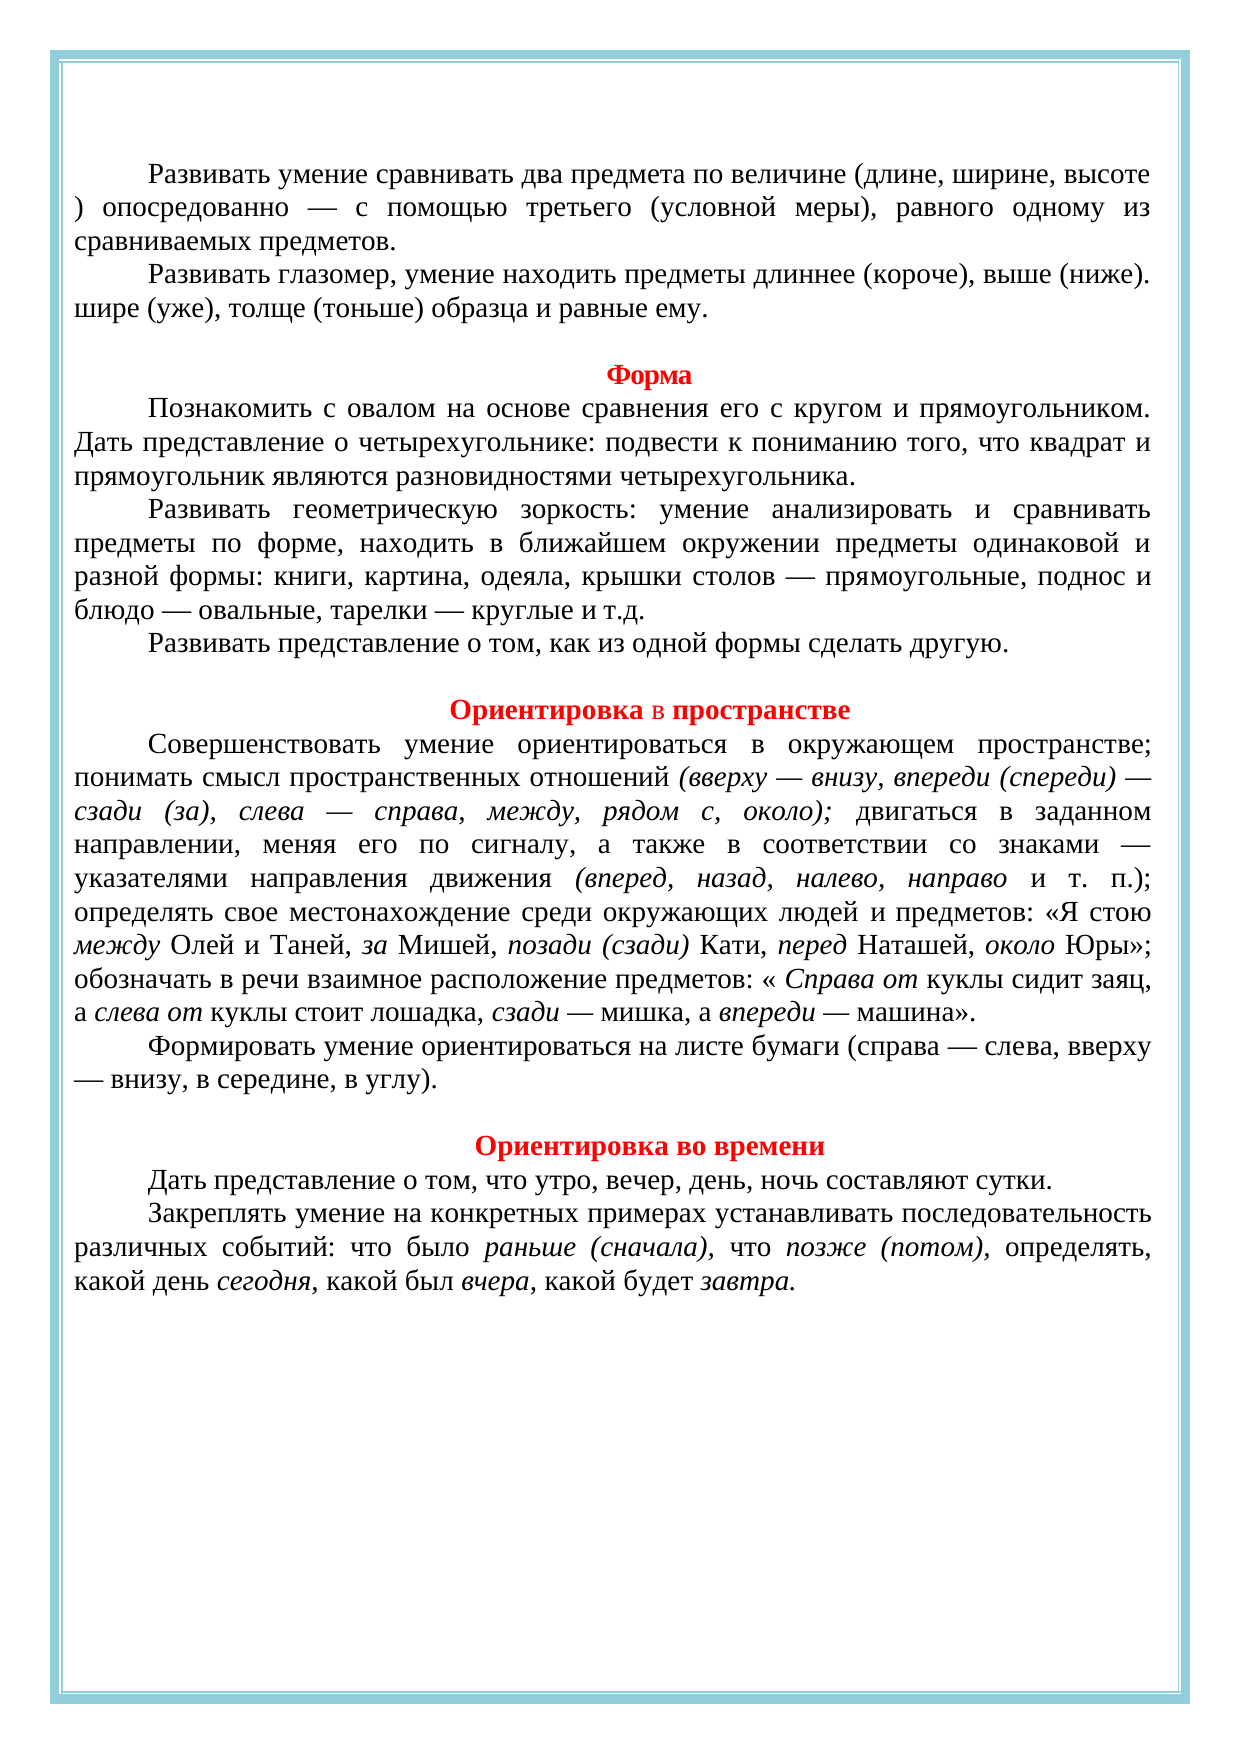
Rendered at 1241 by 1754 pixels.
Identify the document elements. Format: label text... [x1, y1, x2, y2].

text Развивать умение сравнивать два предмета по величине (длине, ширине, высоте ) опосредованно — с помощью третьего (условной меры), равного одному из сравниваемых предметов. [74, 156, 1152, 256]
text Закреплять умение на конкретных примерах устанавливать последовательность различных событий: что было раньше (сначала), что позже (потом), определять, какой день сегодня, какой был вчера, какой будет завтра. [74, 1196, 1152, 1296]
text Формировать умение ориентироваться на листе бумаги (справа — слева, вверху — внизу, в середине, в углу). [74, 1028, 1152, 1095]
text Ориентировка во времени [74, 1128, 1152, 1162]
text Дать представление о том, что утро, вечер, день, ночь составляют сутки. [74, 1162, 1152, 1196]
text Познакомить с овалом на основе сравнения его с кругом и прямоугольником. Дать представление о четырехугольнике: подвести к пониманию того, что квадрат и прямоугольник являются разновидностями четырехугольника. [74, 391, 1152, 491]
text Форма [74, 357, 1152, 391]
text Ориентировка в пространстве [74, 692, 1152, 726]
text Развивать глазомер, умение находить предметы длиннее (короче), выше (ниже). шире (уже), толще (тоньше) образца и равные ему. [74, 256, 1152, 323]
text Развивать представление о том, как из одной формы сделать другую. [74, 625, 1152, 659]
text Развивать геометрическую зоркость: умение анализировать и сравнивать предметы по форме, находить в ближайшем окружении предметы одинаковой и разной формы: книги, картина, одеяла, крышки столов — прямоугольные, поднос и блюдо — овальные, тарелки — круглые и т.д. [74, 491, 1152, 625]
text Совершенствовать умение ориентироваться в окружающем пространстве; понимать смысл пространственных отношений (вверху — внизу, впереди (спереди) — сзади (за), слева — справа, между, рядом с, около); двигаться в заданном направлении, меняя его по сигналу, а также в соответствии со знаками — указателями направления движения (вперед, назад, налево, направо и т. п.); определять свое местонахождение среди окружающих людей и предметов: «Я стою между Олей и Таней, за Мишей, позади (сзади) Кати, перед Наташей, около Юры»; обозначать в речи взаимное расположение предметов: « Справа от куклы сидит заяц, а слева от куклы стоит лошадка, сзади — мишка, а впереди — машина». [74, 726, 1152, 1028]
